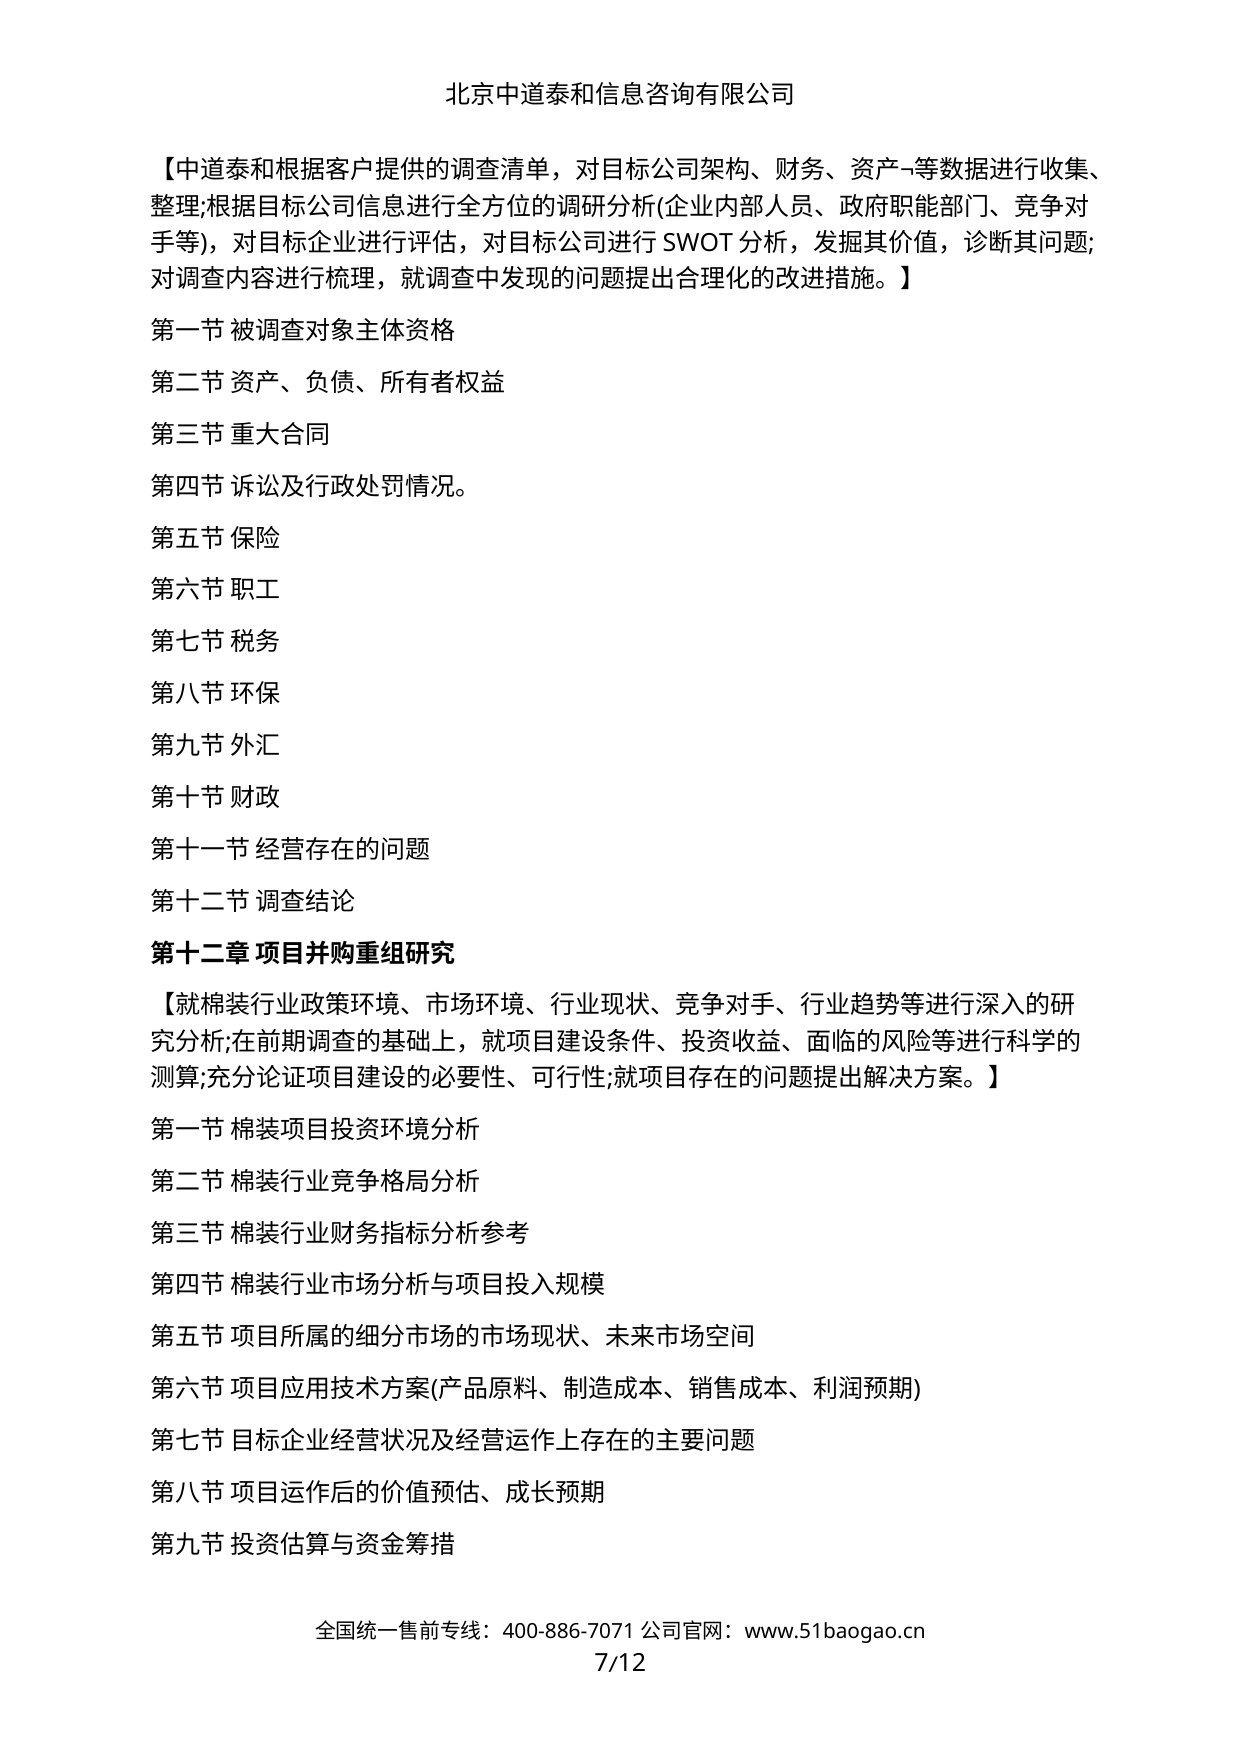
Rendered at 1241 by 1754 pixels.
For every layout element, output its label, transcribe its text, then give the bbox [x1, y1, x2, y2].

text 第九节 投资估算与资金筹措 [150, 1524, 1090, 1561]
text 第三节 棉装行业财务指标分析参考 [150, 1213, 1090, 1249]
text 第十一节 经营存在的问题 [150, 829, 1090, 866]
text 第七节 税务 [150, 622, 1090, 658]
text 第十二节 调查结论 [150, 881, 1090, 917]
text 第八节 环保 [150, 674, 1090, 710]
text 第三节 重大合同 [150, 414, 1090, 451]
text 【中道泰和根据客户提供的调查清单，对目标公司架构、财务、资产¬等数据进行收集、整理;根据目标公司信息进行全方位的调研分析(企业内部人员、政府职能部门、竞争对手等)，对目标企业进行评估，对目标公司进行SWOT分析，发掘其价值，诊断其问题;对调查内容进行梳理，就调查中发现的问题提出合理化的改进措施。】 [150, 150, 1090, 295]
text 第五节 项目所属的细分市场的市场现状、未来市场空间 [150, 1317, 1090, 1353]
text 【就棉装行业政策环境、市场环境、行业现状、竞争对手、行业趋势等进行深入的研究分析;在前期调查的基础上，就项目建设条件、投资收益、面临的风险等进行科学的测算;充分论证项目建设的必要性、可行性;就项目存在的问题提出解决方案。】 [150, 985, 1090, 1094]
text 第五节 保险 [150, 518, 1090, 554]
text 第九节 外汇 [150, 726, 1090, 762]
text 第六节 职工 [150, 570, 1090, 606]
text 第十节 财政 [150, 777, 1090, 814]
text 第一节 棉装项目投资环境分析 [150, 1109, 1090, 1146]
text 第十二章 项目并购重组研究 [150, 933, 1090, 969]
text 第八节 项目运作后的价值预估、成长预期 [150, 1472, 1090, 1509]
text 第四节 棉装行业市场分析与项目投入规模 [150, 1265, 1090, 1301]
text 第二节 资产、负债、所有者权益 [150, 362, 1090, 399]
text 第四节 诉讼及行政处罚情况。 [150, 466, 1090, 502]
text 第二节 棉装行业竞争格局分析 [150, 1161, 1090, 1197]
text 第一节 被调查对象主体资格 [150, 311, 1090, 347]
text 第七节 目标企业经营状况及经营运作上存在的主要问题 [150, 1421, 1090, 1457]
text 第六节 项目应用技术方案(产品原料、制造成本、销售成本、利润预期) [150, 1369, 1090, 1405]
